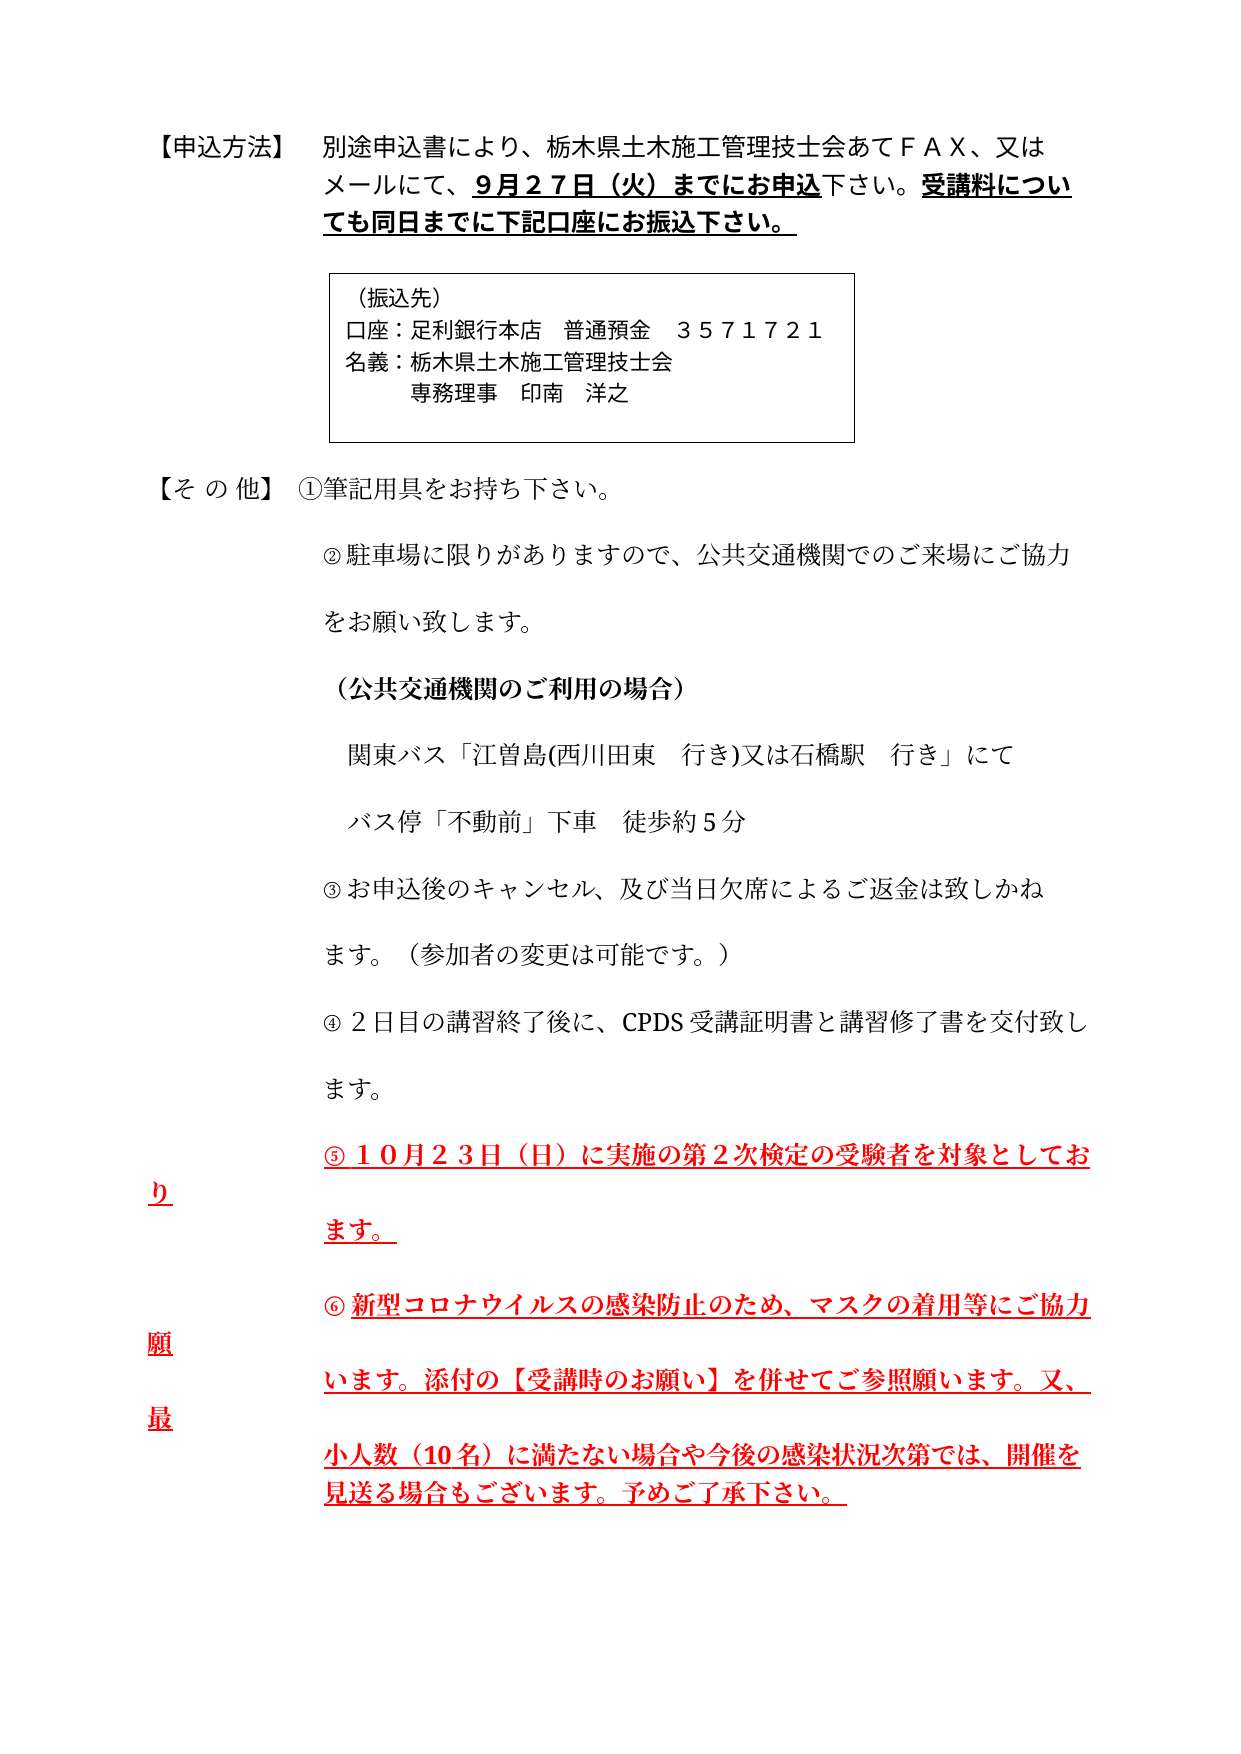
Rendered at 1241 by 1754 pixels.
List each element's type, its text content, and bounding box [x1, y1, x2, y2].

text 小人数（10名）に満たない場合や今後の感染状況次第では、開催を [148, 1435, 1092, 1473]
text 見送る場合もございます。予めご了承下さい。 [148, 1473, 1092, 1510]
text （公共交通機関のご利用の場合） [148, 669, 1092, 706]
text ます。（参加者の変更は可能です。） [148, 935, 1092, 973]
text 【申込方法】 別途申込書により、栃木県土木施工管理技士会あてＦＡＸ、又はメールにて、９月２７日（火）までにお申込下さい。受講料についても同日までに下記口座にお振込下さい。 [148, 127, 1092, 239]
text ③お申込後のキャンセル、及び当日欠席によるご返金は致しかね [148, 869, 1092, 906]
text ④２日目の講習終了後に、CPDS受講証明書と講習修了書を交付致し [148, 1002, 1092, 1039]
text 【そ の 他】 ①筆記用具をお持ち下さい。 [148, 469, 1092, 506]
text をお願い致します。 [148, 602, 1092, 639]
text ます。 [148, 1069, 1092, 1106]
text バス停「不動前」下車 徒歩約5分 [148, 802, 1092, 839]
text 関東バス「江曽島(西川田東 行き)又は石橋駅 行き」にて [148, 735, 1092, 773]
text います。添付の【受講時のお願い】を併せてご参照願います。又、最 [148, 1360, 1092, 1435]
text ⑤１０月２３日（日）に実施の第２次検定の受験者を対象としており [148, 1135, 1092, 1210]
text ⑥新型コロナウイルスの感染防止のため、マスクの着用等にご協力願 [148, 1285, 1092, 1360]
text ます。 [148, 1210, 1092, 1248]
text ②駐車場に限りがありますので、公共交通機関でのご来場にご協力 [148, 535, 1092, 573]
